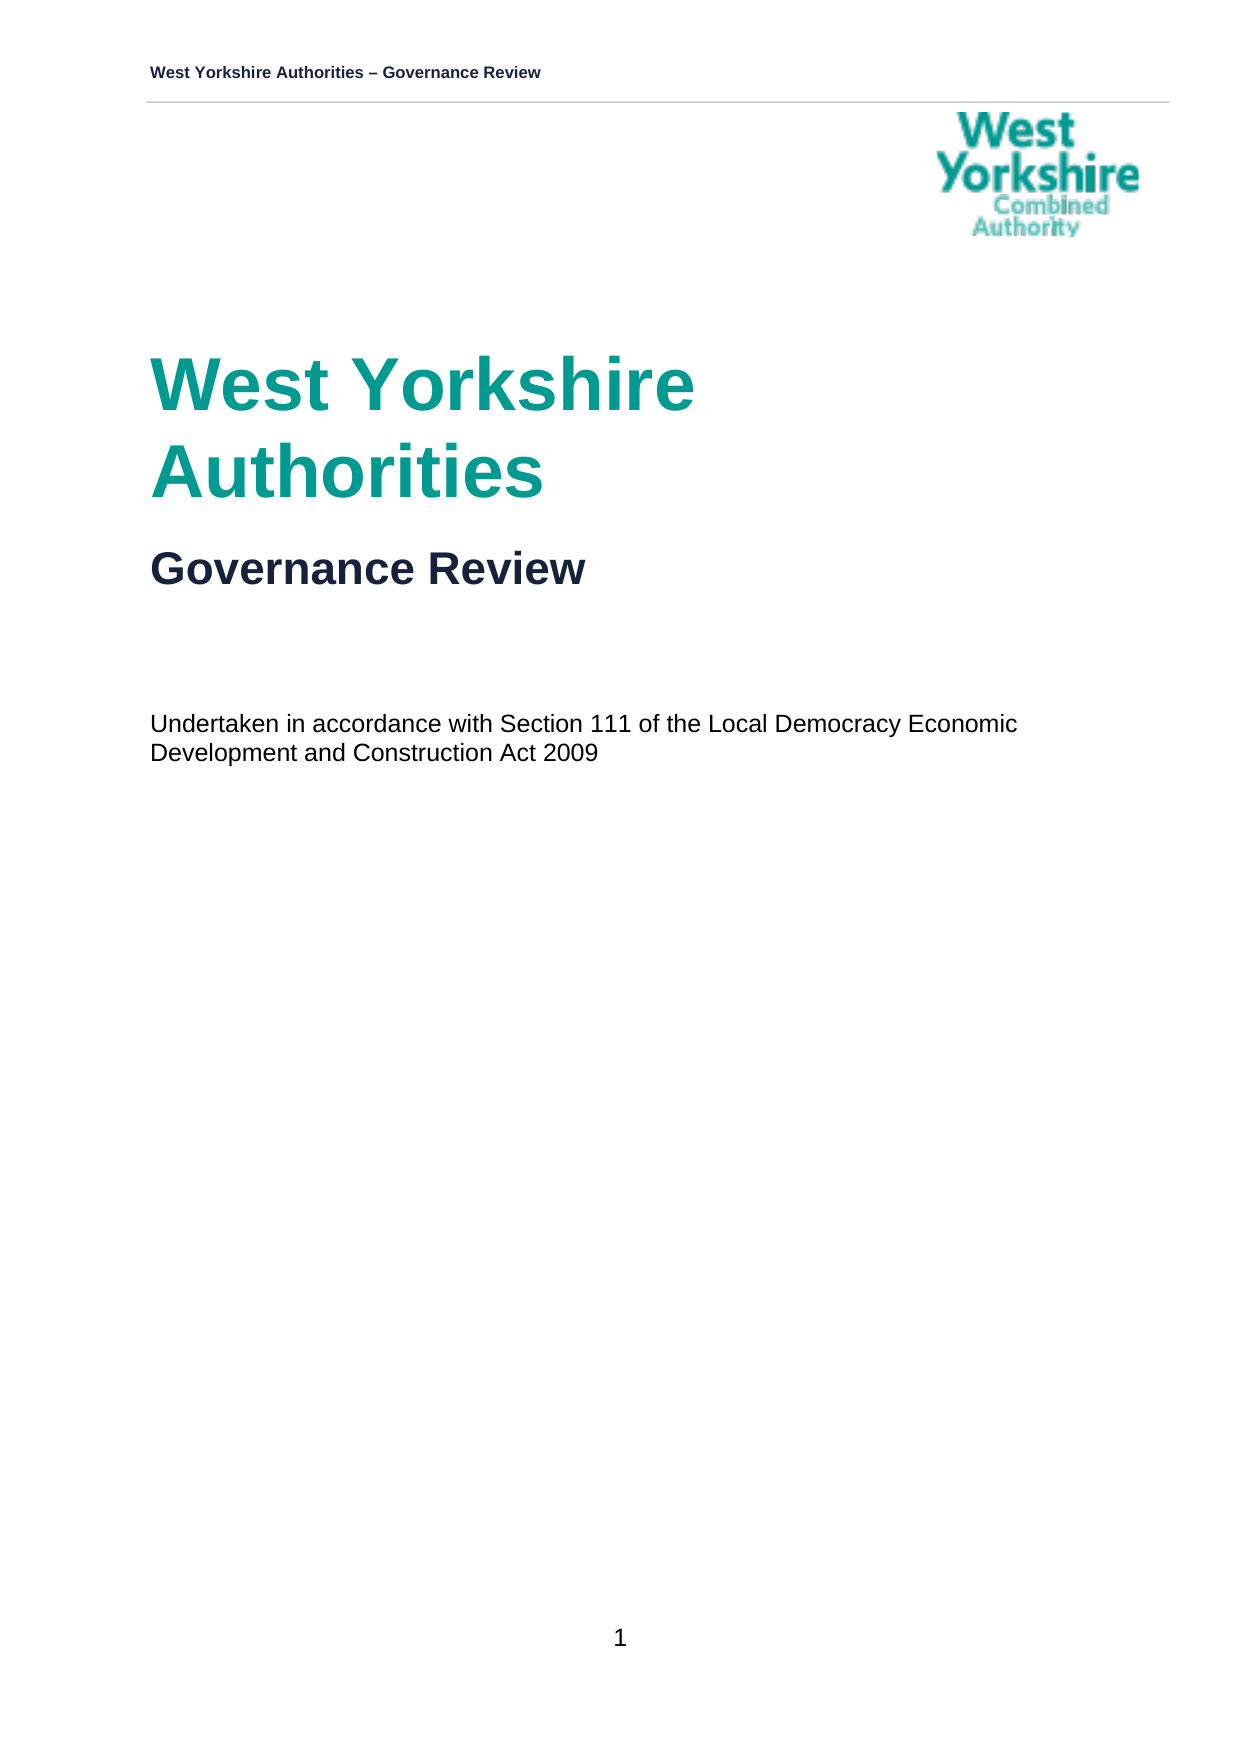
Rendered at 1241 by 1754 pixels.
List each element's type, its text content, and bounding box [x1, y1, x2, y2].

text West Yorkshire Authorities [150, 340, 1090, 513]
text Undertaken in accordance with Section 111 of the Local Democracy Economic Development and Construction Act 2009 [150, 709, 1090, 767]
text Governance Review [150, 542, 1090, 594]
